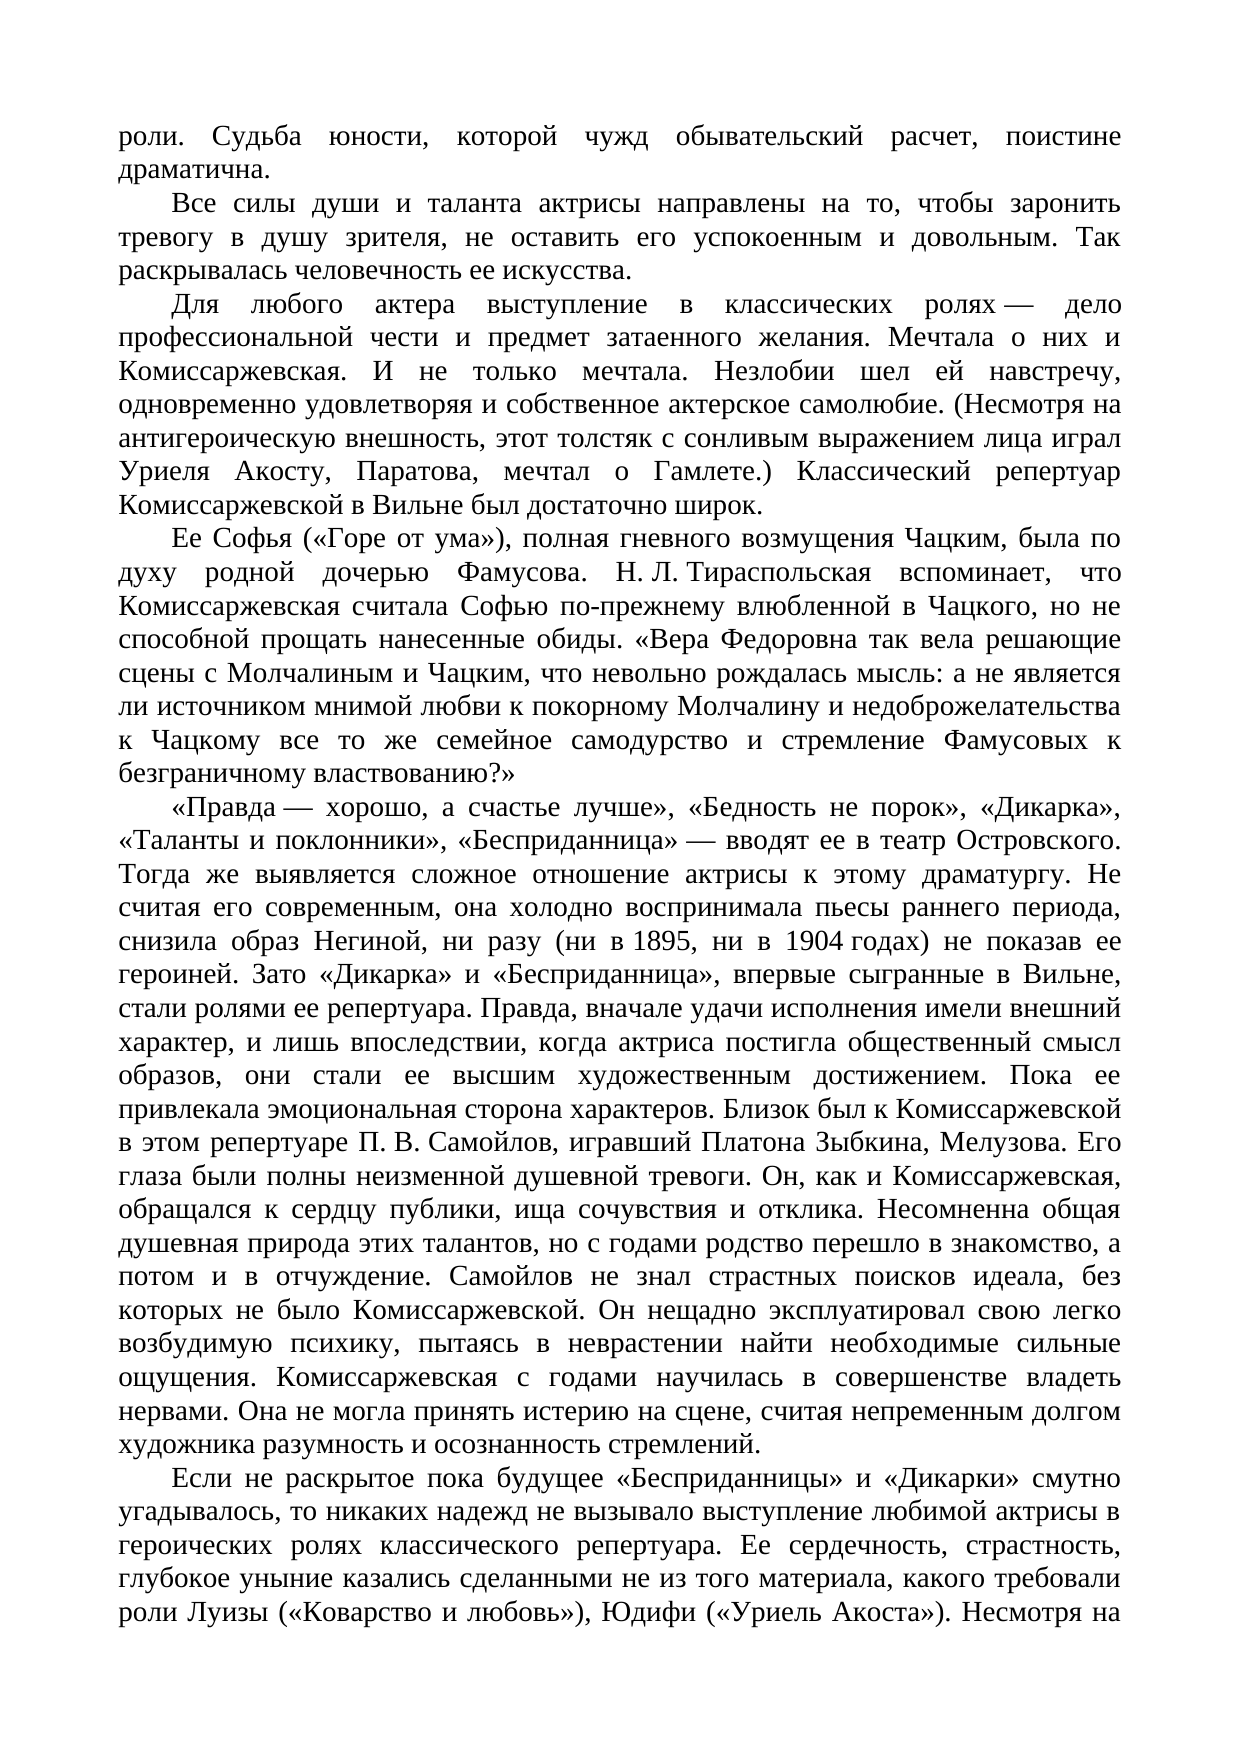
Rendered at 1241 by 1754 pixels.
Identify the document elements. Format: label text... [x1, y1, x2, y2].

text Ее Софья («Горе от ума»), полная гневного возмущения Чацким, была по духу родной дочерью Фамусова. Н. Л. Тираспольская вспоминает, что Комиссаржевская считала Софью по-прежнему влюбленной в Чацкого, но не способной прощать нанесенные обиды. «Вера Федоровна так вела решающие сцены с Молчалиным и Чацким, что невольно рождалась мысль: а не является ли источником мнимой любви к покорному Молчалину и недоброжелательства к Чацкому все то же семейное самодурство и стремление Фамусовых к безграничному властвованию?» [118, 521, 1122, 789]
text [118, 1460, 1122, 1627]
text Все силы души и таланта актрисы направлены на то, чтобы заронить тревогу в душу зрителя, не оставить его успокоенным и довольным. Так раскрывалась человечность ее искусства. [118, 185, 1122, 286]
text Для любого актера выступление в классических ролях — дело профессиональной чести и предмет затаенного желания. Мечтала о них и Комиссаржевская. И не только мечтала. Незлобии шел ей навстречу, одновременно удовлетворяя и собственное актерское самолюбие. (Несмотря на антигероическую внешность, этот толстяк с сонливым выражением лица играл Уриеля Акосту, Паратова, мечтал о Гамлете.) Классический репертуар Комиссаржевской в Вильне был достаточно широк. [118, 286, 1122, 521]
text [118, 118, 1122, 185]
text «Правда — хорошо, а счастье лучше», «Бедность не порок», «Дикарка», «Таланты и поклонники», «Бесприданница» — вводят ее в театр Островского. Тогда же выявляется сложное отношение актрисы к этому драматургу. Не считая его современным, она холодно воспринимала пьесы раннего периода, снизила образ Негиной, ни разу (ни в 1895, ни в 1904 годах) не показав ее героиней. Зато «Дикарка» и «Бесприданница», впервые сыгранные в Вильне, стали ролями ее репертуара. Правда, вначале удачи исполнения имели внешний характер, и лишь впоследствии, когда актриса постигла общественный смысл образов, они стали ее высшим художественным достижением. Пока ее привлекала эмоциональная сторона характеров. Близок был к Комиссаржевской в этом {34} репертуаре П. В. Самойлов, игравший Платона Зыбкина, Мелузова. Его глаза были полны неизменной душевной тревоги. Он, как и Комиссаржевская, обращался к сердцу публики, ища сочувствия и отклика. Несомненна общая душевная природа этих талантов, но с годами родство перешло в знакомство, а потом и в отчуждение. Самойлов не знал страстных поисков идеала, без которых не было Комиссаржевской. Он нещадно эксплуатировал свою легко возбудимую психику, пытаясь в неврастении найти необходимые сильные ощущения. Комиссаржевская с годами научилась в совершенстве владеть нервами. Она не могла принять истерию на сцене, считая непременным долгом художника разумность и осознанность стремлений. [118, 789, 1122, 1460]
